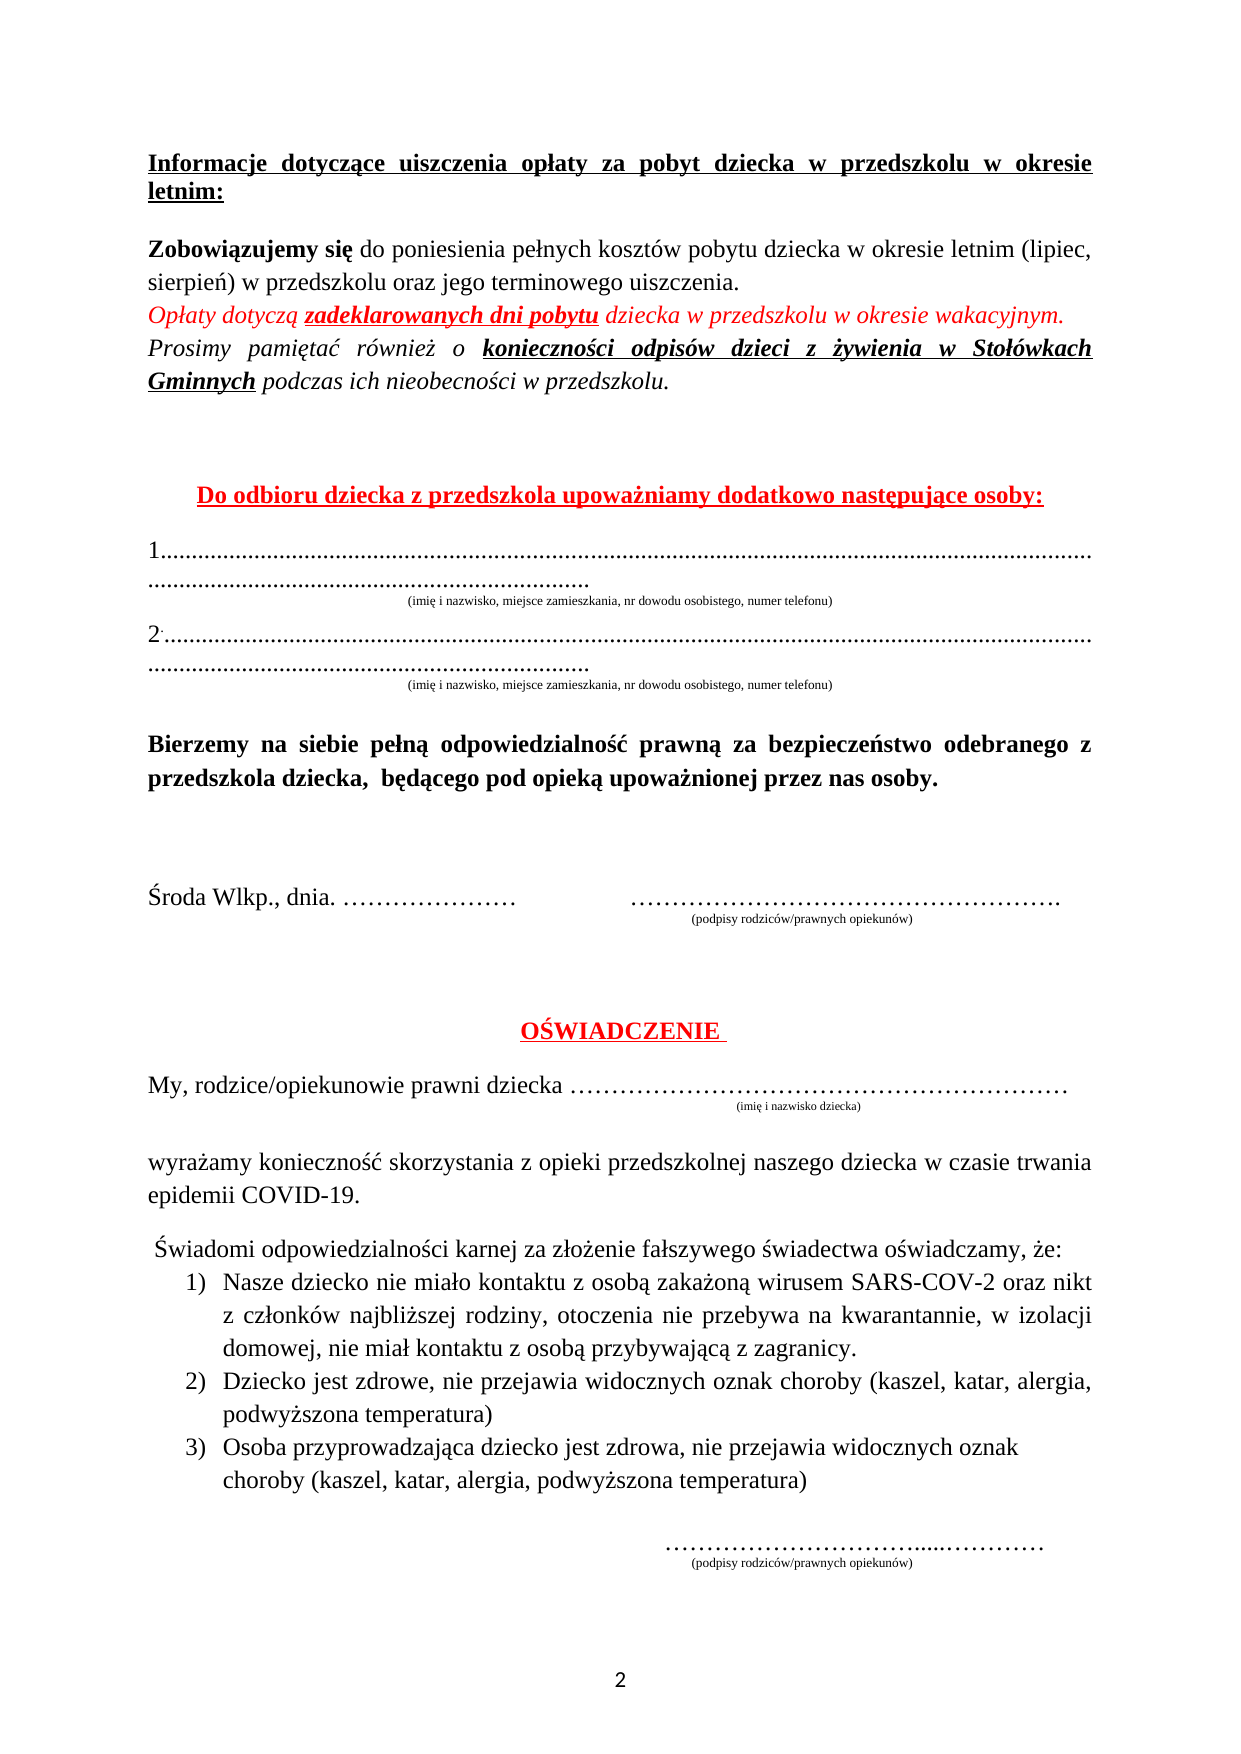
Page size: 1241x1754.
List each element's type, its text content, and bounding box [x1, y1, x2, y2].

text (imię i nazwisko, miejsce zamieszkania, nr dowodu osobistego, numer telefonu) [148, 593, 1093, 619]
text (podpisy rodziców/prawnych opiekunów) [148, 911, 1093, 937]
text (imię i nazwisko, miejsce zamieszkania, nr dowodu osobistego, numer telefonu) [148, 677, 1093, 703]
text OŚWIADCZENIE [148, 1016, 1093, 1045]
list Nasze dziecko nie miało kontaktu z osobą zakażoną wirusem SARS-COV-2 oraz nikt z członków najbliższej rodziny, otoczenia nie przebywa na kwarantannie, w izolacji domowej, nie miał kontaktu z osobą przybywającą z zagranicy. [185, 1267, 1093, 1361]
text 2. [148, 619, 1093, 677]
text Bierzemy na siebie pełną odpowiedzialność prawną za bezpieczeństwo odebranego z przedszkola dziecka, będącego pod opieką upoważnionej przez nas osoby. [148, 729, 1093, 791]
text (podpisy rodziców/prawnych opiekunów) [148, 1555, 1093, 1582]
list (imię i nazwisko dziecka) [664, 1099, 1093, 1123]
text Prosimy pamiętać również o konieczności odpisów dzieci z żywienia w Stołówkach Gminnych podczas ich nieobecności w przedszkolu. [148, 333, 1093, 395]
text Środa Wlkp., dnia. ………………… ……………………………………………. [148, 882, 1093, 911]
text ………………………….....………… [590, 1527, 1093, 1555]
text wyrażamy konieczność skorzystania z opieki przedszkolnej naszego dziecka w czasie trwania epidemii COVID-19. [148, 1147, 1093, 1208]
text Zobowiązujemy się do poniesienia pełnych kosztów pobytu dziecka w okresie letnim (lipiec, sierpień) w przedszkolu oraz jego terminowego uiszczenia. [148, 234, 1093, 296]
text Opłaty dotyczą zadeklarowanych dni pobytu dziecka w przedszkolu w okresie wakacyjnym. [148, 300, 1093, 329]
text Informacje dotyczące uiszczenia opłaty za pobyt dziecka w przedszkolu w okresie letnim: [148, 174, 1093, 205]
list Dziecko jest zdrowe, nie przejawia widocznych oznak choroby (kaszel, katar, alergia, podwyższona temperatura) [185, 1366, 1093, 1427]
text My, rodzice/opiekunowie prawni dziecka …………………………………………………… [148, 1070, 1093, 1099]
text Świadomi odpowiedzialności karnej za złożenie fałszywego świadectwa oświadczamy, że: [148, 1234, 1093, 1262]
text 1. [148, 536, 1093, 593]
text Do odbioru dziecka z przedszkola upoważniamy dodatkowo następujące osoby: [148, 480, 1093, 509]
text Informacje dotyczące uiszczenia opłaty za pobyt dziecka w przedszkolu w okresie letnim: [148, 148, 1093, 173]
list Osoba przyprowadzająca dziecko jest zdrowa, nie przejawia widocznych oznak choroby (kaszel, katar, alergia, podwyższona temperatura) [185, 1432, 1093, 1493]
